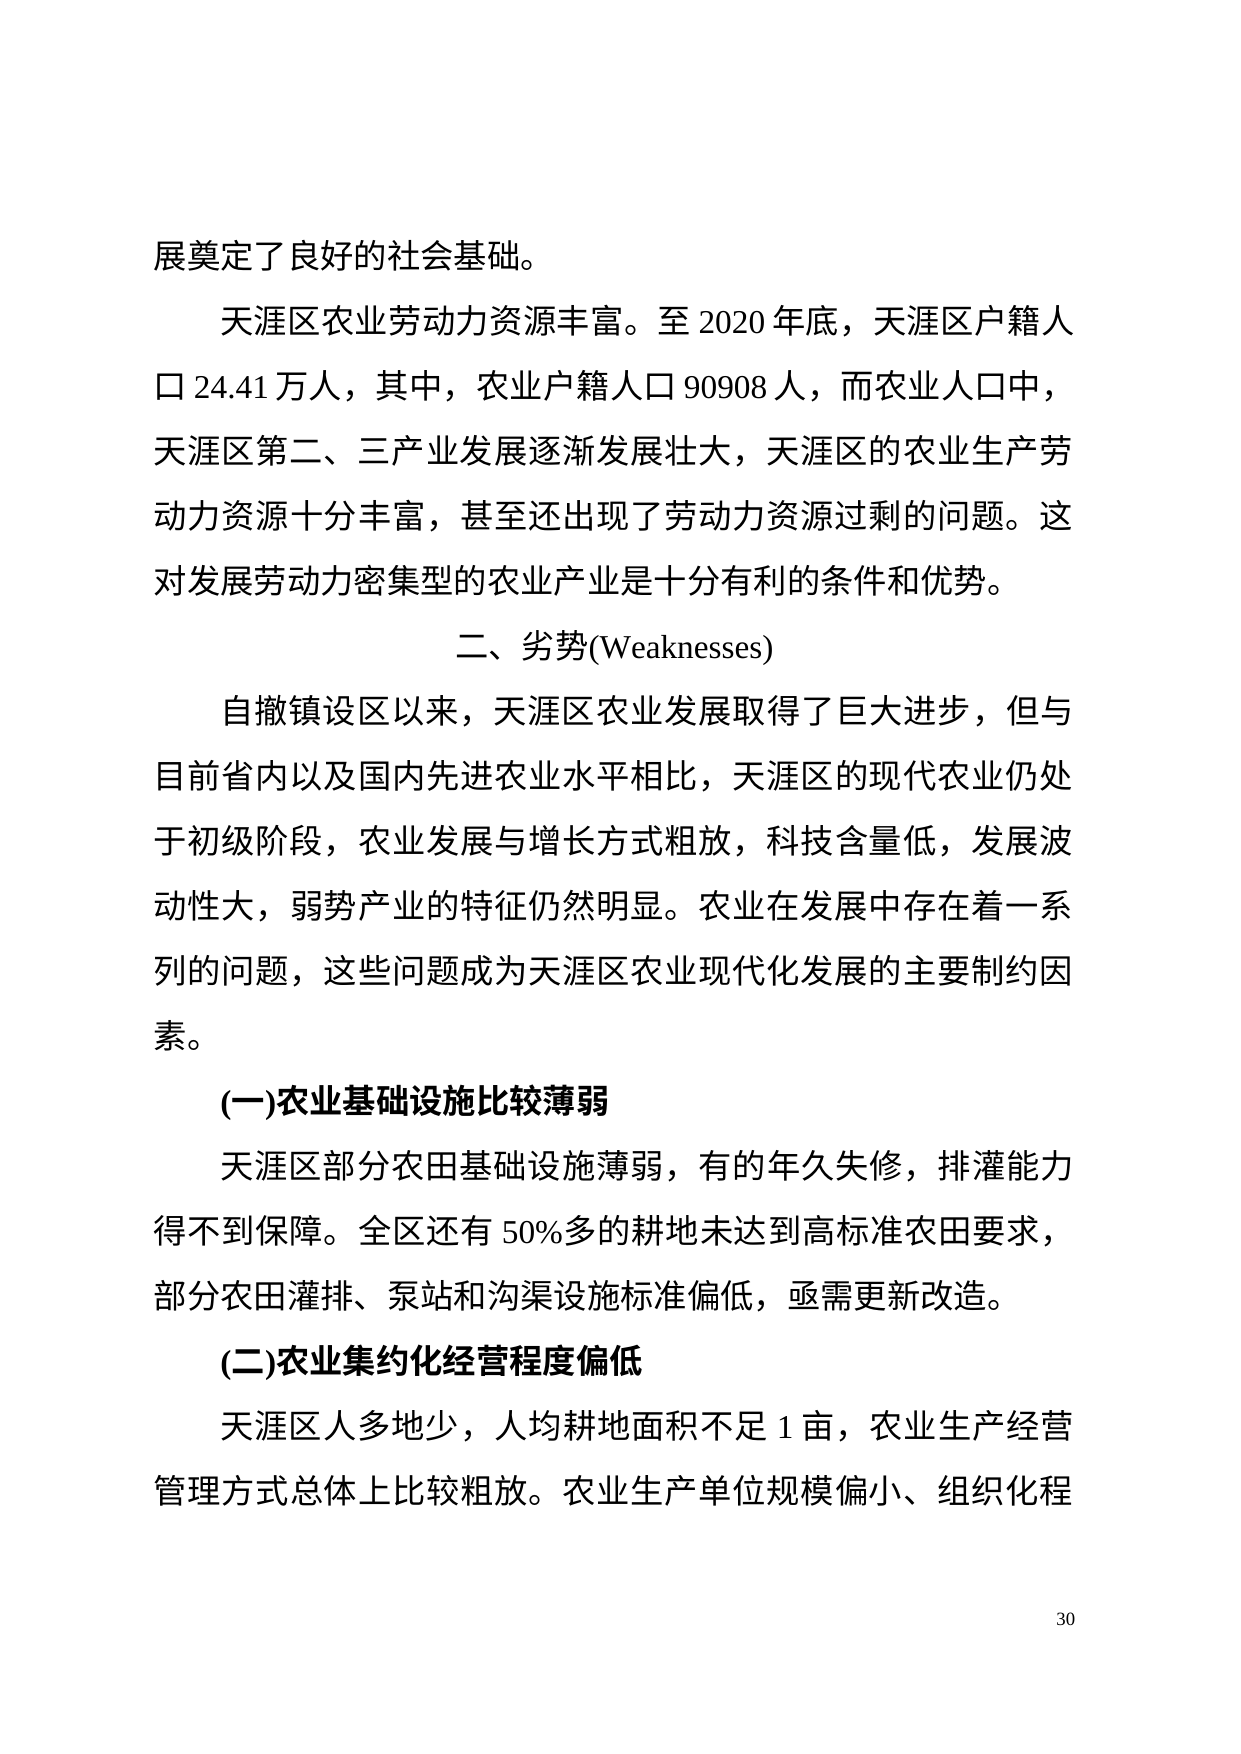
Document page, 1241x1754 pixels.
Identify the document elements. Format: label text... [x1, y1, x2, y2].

text (一)农业基础设施比较薄弱 [153, 1066, 1075, 1131]
text 天涯区农业劳动力资源丰富。至2020年底，天涯区户籍人口24.41万人，其中，农业户籍人口90908人，而农业人口中，天涯区第二、三产业发展逐渐发展壮大，天涯区的农业生产劳动力资源十分丰富，甚至还出现了劳动力资源过剩的问题。这对发展劳动力密集型的农业产业是十分有利的条件和优势。 [153, 286, 1075, 611]
text 自撤镇设区以来，天涯区农业发展取得了巨大进步，但与目前省内以及国内先进农业水平相比，天涯区的现代农业仍处于初级阶段，农业发展与增长方式粗放，科技含量低，发展波动性大，弱势产业的特征仍然明显。农业在发展中存在着一系列的问题，这些问题成为天涯区农业现代化发展的主要制约因素。 [153, 676, 1075, 1066]
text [153, 221, 1075, 286]
text 天涯区部分农田基础设施薄弱，有的年久失修，排灌能力得不到保障。全区还有50%多的耕地未达到高标准农田要求，部分农田灌排、泵站和沟渠设施标准偏低，亟需更新改造。 [153, 1131, 1075, 1326]
text 二、劣势(Weaknesses) [153, 611, 1075, 676]
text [153, 1391, 1075, 1521]
text (二)农业集约化经营程度偏低 [153, 1326, 1075, 1391]
